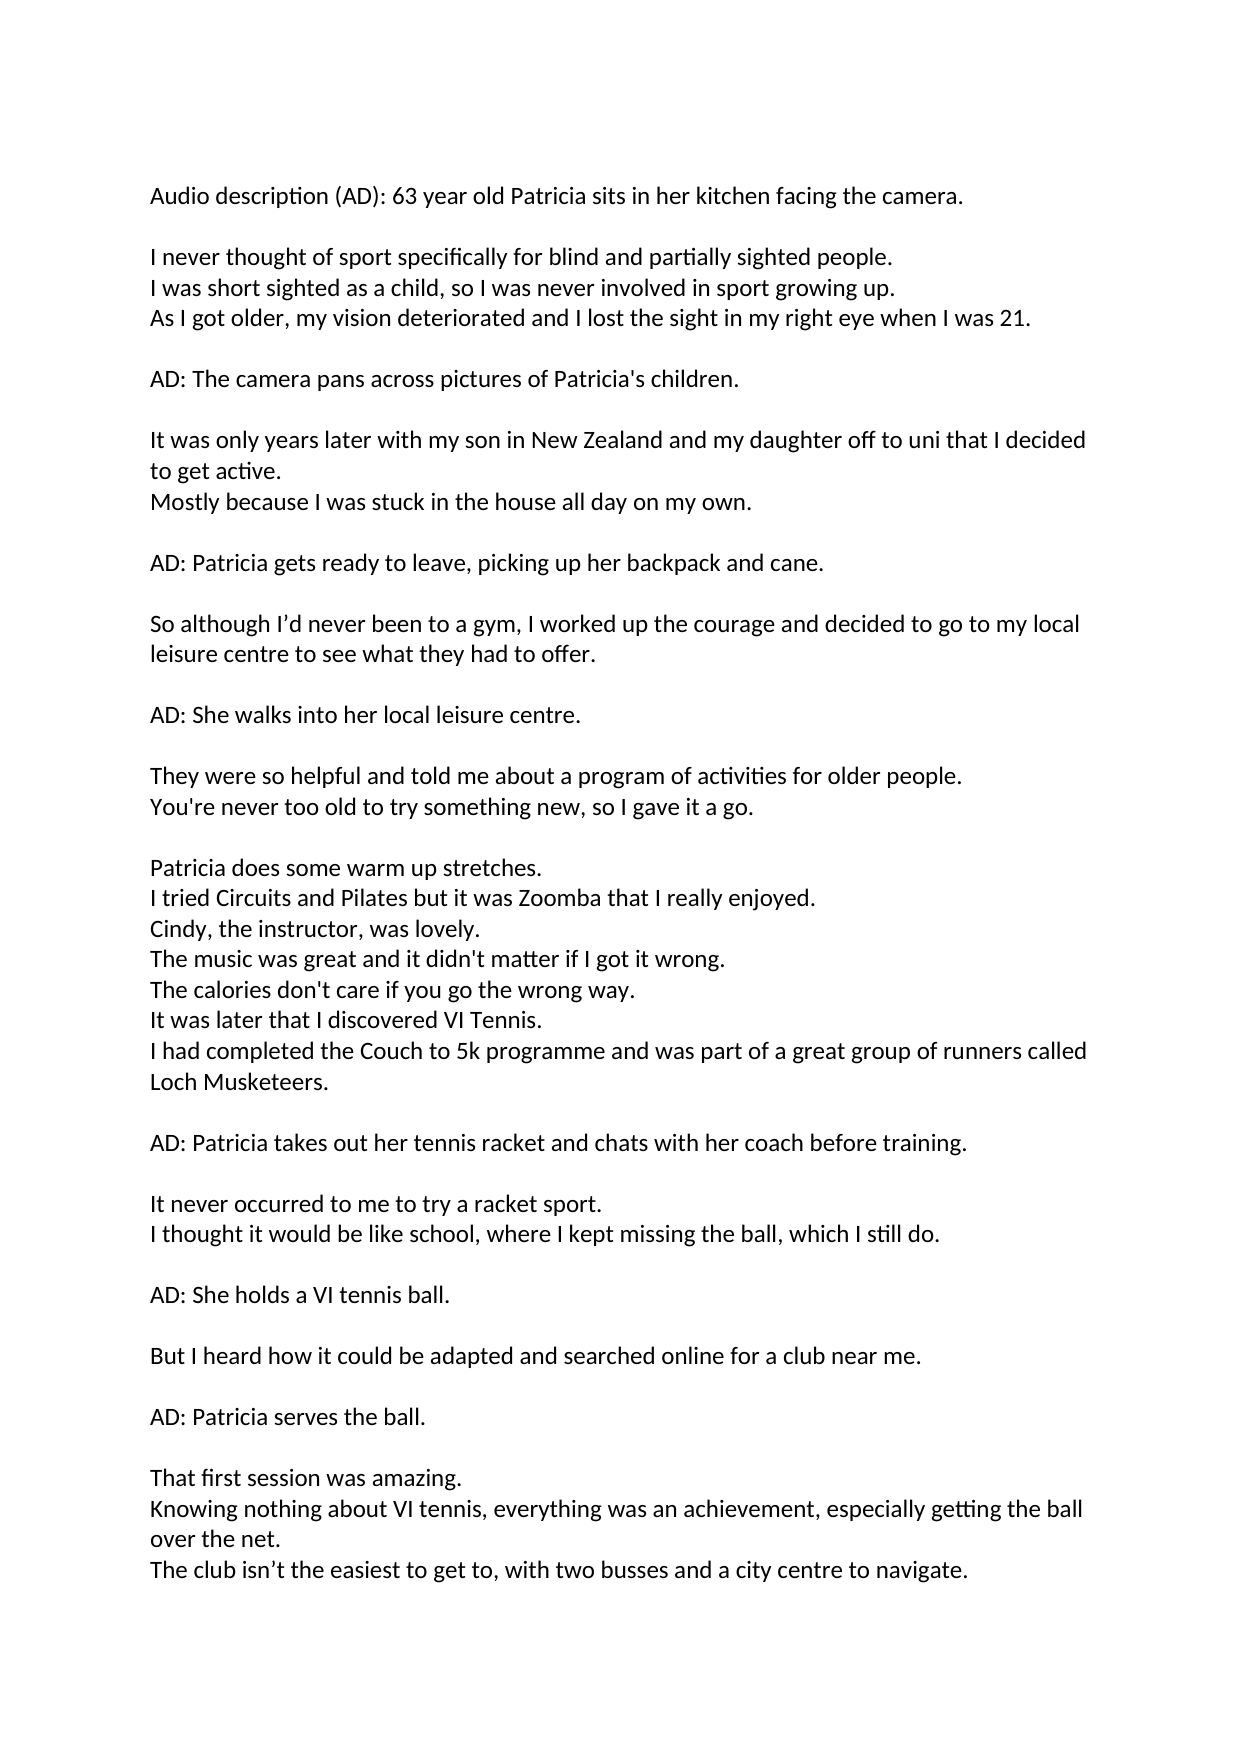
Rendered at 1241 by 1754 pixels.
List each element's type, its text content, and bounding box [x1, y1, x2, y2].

text So although I’d never been to a gym, I worked up the courage and decided to go to my local leisure centre to see what they had to offer. [150, 608, 1090, 669]
text AD: Patricia gets ready to leave, picking up her backpack and cane. [150, 547, 1090, 577]
text It never occurred to me to try a racket sport. [150, 1188, 1090, 1218]
text Mostly because I was stuck in the house all day on my own. [150, 486, 1090, 516]
text But I heard how it could be adapted and searched online for a club near me. [150, 1340, 1090, 1371]
text As I got older, my vision deteriorated and I lost the sight in my right eye when I was 21. [150, 303, 1090, 333]
text AD: Patricia takes out her tennis racket and chats with her coach before training. [150, 1127, 1090, 1157]
text I thought it would be like school, where I kept missing the ball, which I still do. [150, 1218, 1090, 1249]
text The club isn’t the easiest to get to, with two busses and a city centre to navigate. [150, 1554, 1090, 1584]
text I had completed the Couch to 5k programme and was part of a great group of runners called Loch Musketeers. [150, 1035, 1090, 1096]
text I was short sighted as a child, so I was never involved in sport growing up. [150, 272, 1090, 303]
text It was later that I discovered VI Tennis. [150, 1004, 1090, 1035]
text I tried Circuits and Pilates but it was Zoomba that I really enjoyed. [150, 882, 1090, 913]
text AD: She walks into her local leisure centre. [150, 699, 1090, 730]
text Cindy, the instructor, was lovely. [150, 913, 1090, 943]
text The calories don't care if you go the wrong way. [150, 974, 1090, 1004]
text AD: She holds a VI tennis ball. [150, 1279, 1090, 1310]
text That first session was amazing. [150, 1462, 1090, 1493]
text I never thought of sport specifically for blind and partially sighted people. [150, 242, 1090, 272]
text Audio description (AD): 63 year old Patricia sits in her kitchen facing the camera. [150, 181, 1090, 211]
text They were so helpful and told me about a program of activities for older people. [150, 760, 1090, 791]
text The music was great and it didn't matter if I got it wrong. [150, 943, 1090, 974]
text Patricia does some warm up stretches. [150, 852, 1090, 882]
text You're never too old to try something new, so I gave it a go. [150, 791, 1090, 821]
text AD: Patricia serves the ball. [150, 1401, 1090, 1432]
text AD: The camera pans across pictures of Patricia's children. [150, 364, 1090, 394]
text Knowing nothing about VI tennis, everything was an achievement, especially getting the ball over the net. [150, 1493, 1090, 1554]
text It was only years later with my son in New Zealand and my daughter off to uni that I decided to get active. [150, 425, 1090, 486]
